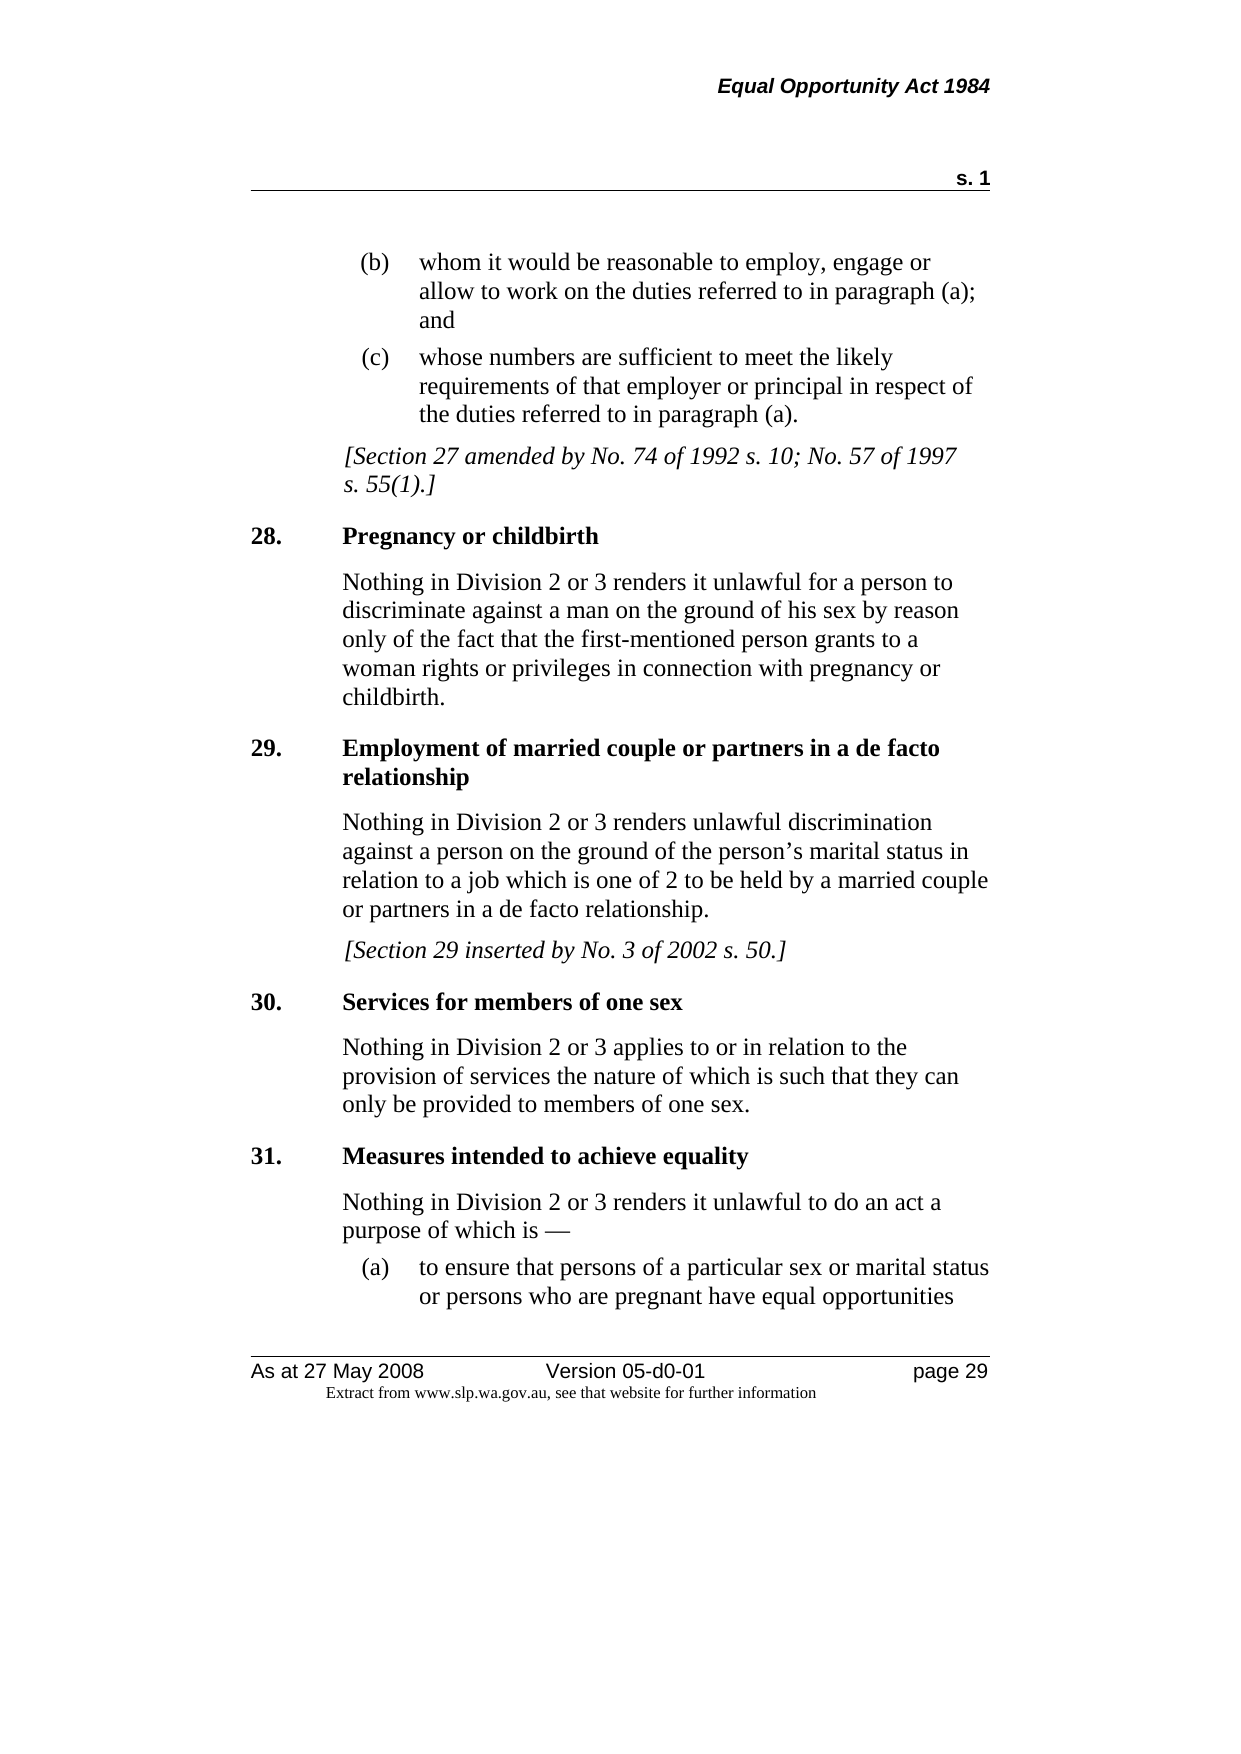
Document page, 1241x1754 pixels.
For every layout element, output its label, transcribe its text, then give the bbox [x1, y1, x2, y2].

text Nothing in Division 2 or 3 applies to or in relation to the provision of services the nature of which is such that they can only be provided to members of one sex. [251, 1032, 990, 1118]
subtitle 30. Services for members of one sex [251, 987, 990, 1015]
text [Section 29 inserted by No. 3 of 2002 s. 50.] [251, 935, 990, 964]
text Nothing in Division 2 or 3 renders it unlawful to do an act a purpose of which is — [251, 1187, 990, 1244]
text (c) whose numbers are sufficient to meet the likely requirements of that employer or principal in respect of the duties referred to in paragraph (a). [251, 342, 990, 428]
text Nothing in Division 2 or 3 renders it unlawful for a person to discriminate against a man on the ground of his sex by reason only of the fact that the first-mentioned person grants to a woman rights or privileges in connection with pregnancy or childbirth. [251, 567, 990, 710]
text (b) whom it would be reasonable to employ, engage or allow to work on the duties referred to in paragraph (a); and [251, 247, 990, 334]
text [251, 1252, 990, 1310]
text Nothing in Division 2 or 3 renders unlawful discrimination against a person on the ground of the person’s marital status in relation to a job which is one of 2 to be held by a married couple or partners in a de facto relationship. [251, 807, 990, 922]
subtitle 31. Measures intended to achieve equality [251, 1141, 990, 1170]
subtitle 28. Pregnancy or childbirth [251, 521, 990, 550]
subtitle 29. Employment of married couple or partners in a de facto relationship [251, 733, 990, 791]
text [Section 27 amended by No. 74 of 1992 s. 10; No. 57 of 1997 s. 55(1).] [251, 441, 990, 498]
